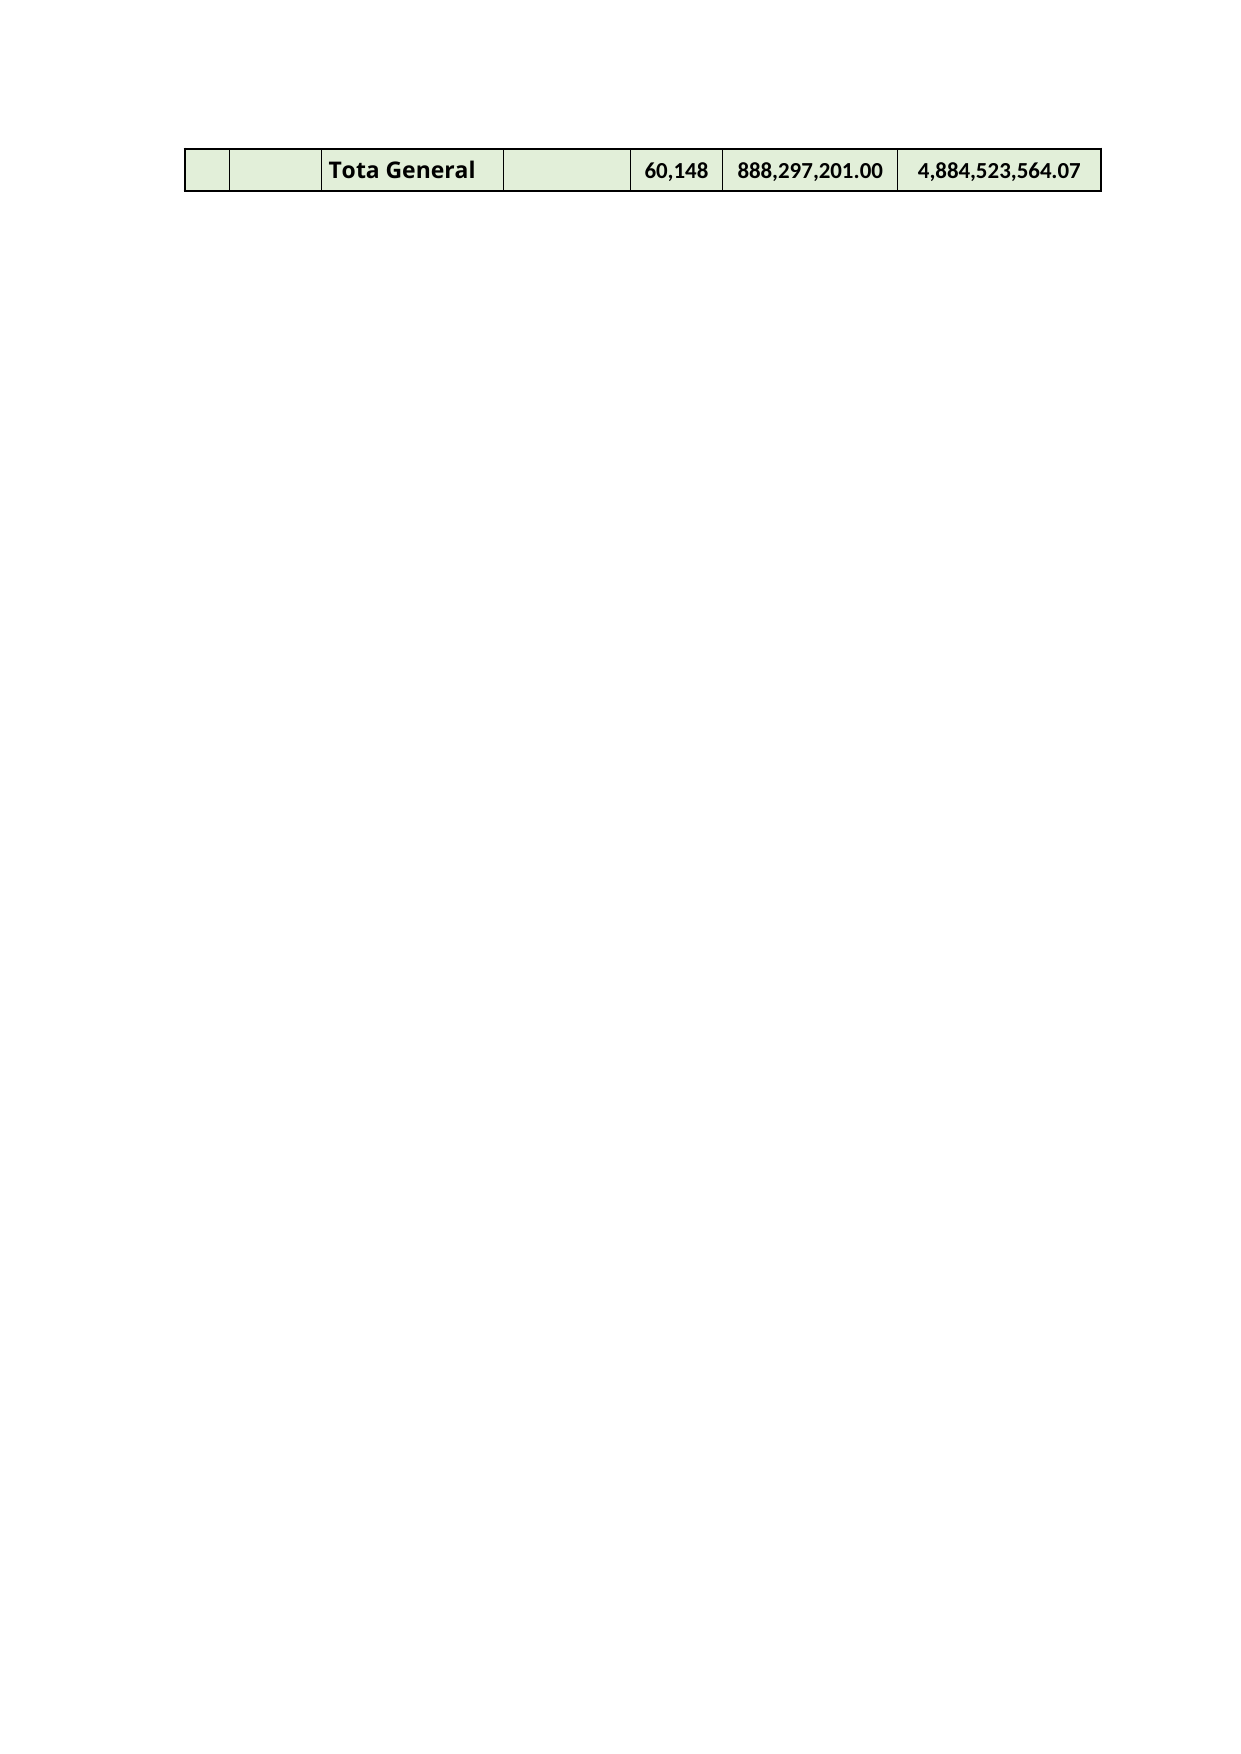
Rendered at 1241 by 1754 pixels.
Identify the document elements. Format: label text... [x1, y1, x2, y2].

table_cell [186, 150, 229, 190]
table_cell 888,297,201.00 [723, 150, 897, 190]
table_cell Tota General [322, 150, 503, 190]
table_cell 4,884,523,564.07 [898, 150, 1100, 190]
table_cell 60,148 [631, 150, 722, 190]
table_cell [230, 150, 321, 190]
table_cell [504, 150, 630, 190]
